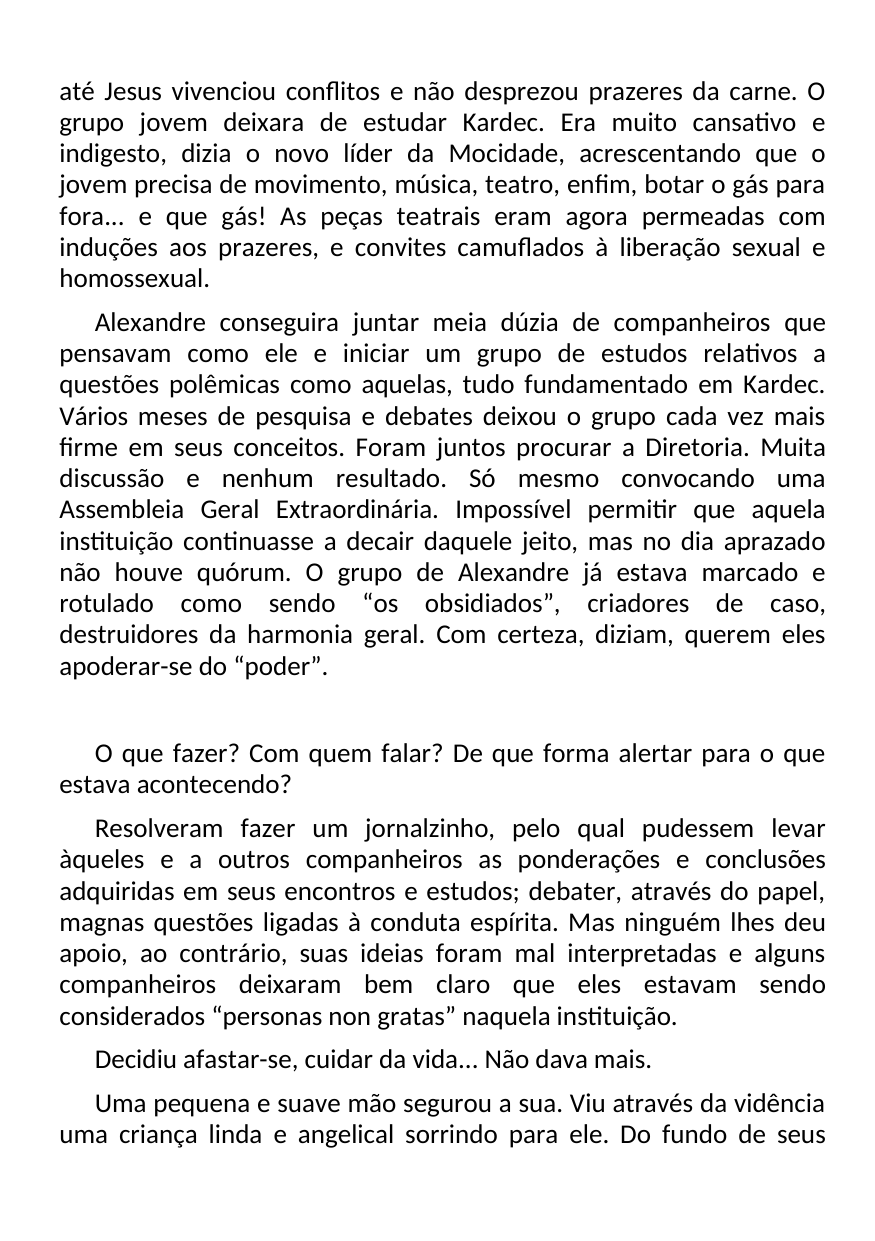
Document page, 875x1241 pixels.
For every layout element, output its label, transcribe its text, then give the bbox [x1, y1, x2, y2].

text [59, 1087, 827, 1150]
text Alexandre conseguira juntar meia dúzia de companheiros que pensavam como ele e iniciar um grupo de estudos relativos a questões polêmicas como aquelas, tudo fundamentado em Kardec. Vários meses de pesquisa e debates deixou o grupo cada vez mais firme em seus conceitos. Foram juntos procurar a Diretoria. Muita discussão e nenhum resultado. Só mesmo convocando uma Assembleia Geral Extraordinária. Impossível permitir que aquela instituição continuasse a decair daquele jeito, mas no dia aprazado não houve quórum. O grupo de Alexandre já estava marcado e rotulado como sendo “os obsidiados”, criadores de caso, destruidores da harmonia geral. Com certeza, diziam, querem eles apoderar-se do “poder”. [59, 306, 827, 681]
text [59, 75, 827, 294]
text O que fazer? Com quem falar? De que forma alertar para o que estava acontecendo? [59, 737, 827, 800]
text Resolveram fazer um jornalzinho, pelo qual pudessem levar àqueles e a outros companheiros as ponderações e conclusões adquiridas em seus encontros e estudos; debater, através do papel, magnas questões ligadas à conduta espírita. Mas ninguém lhes deu apoio, ao contrário, suas ideias foram mal interpretadas e alguns companheiros deixaram bem claro que eles estavam sendo considerados “personas non gratas” naquela instituição. [59, 812, 827, 1031]
text Decidiu afastar-se, cuidar da vida... Não dava mais. [59, 1044, 827, 1075]
